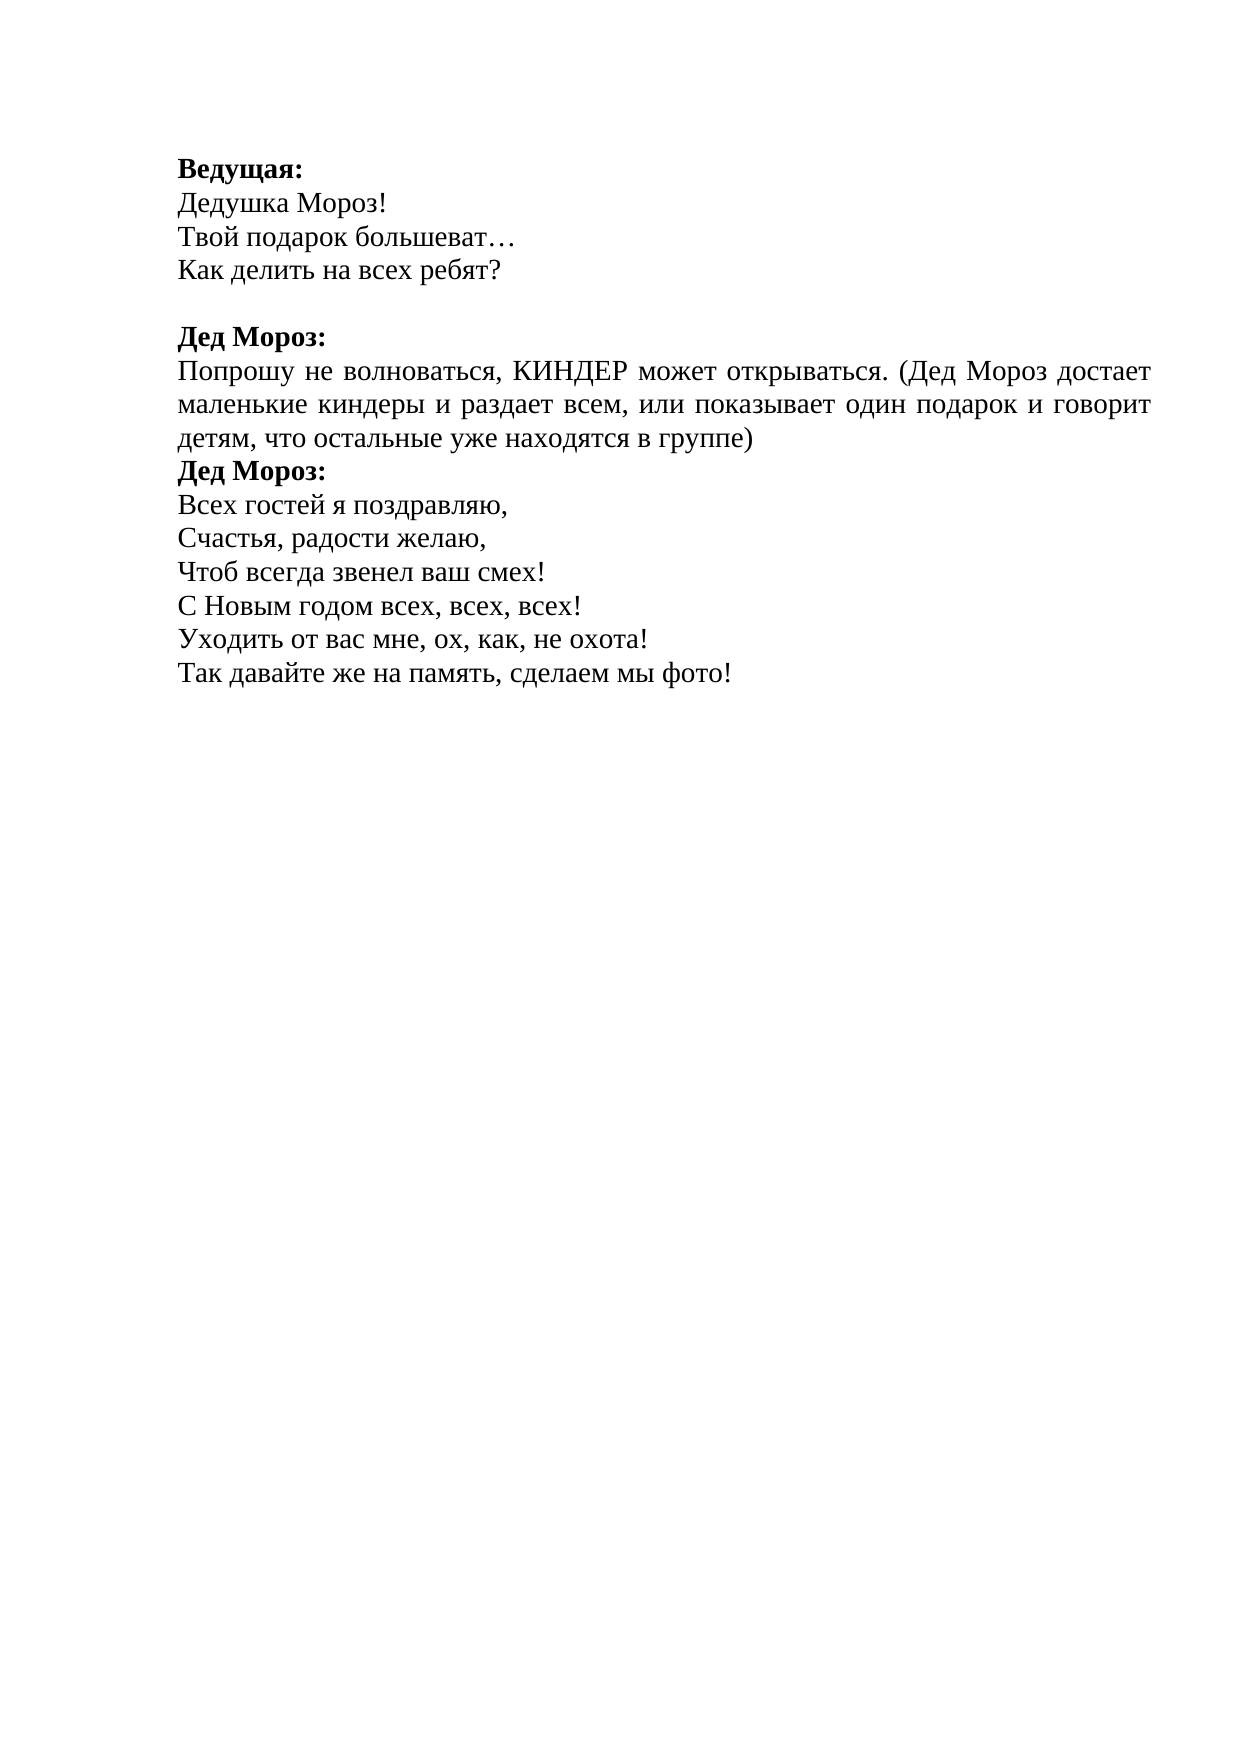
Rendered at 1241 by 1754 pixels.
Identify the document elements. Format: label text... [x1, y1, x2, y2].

text Дед Мороз: [177, 453, 1152, 487]
text Попрошу не волноваться, КИНДЕР может открываться. (Дед Мороз достает маленькие киндеры и раздает всем, или показывает один подарок и говорит детям, что остальные уже находятся в группе) [177, 353, 1152, 453]
text Дед Мороз: [177, 319, 1152, 353]
text Всех гостей я поздравляю, [177, 487, 1152, 521]
text С Новым годом всех, всех, всех! [177, 588, 1152, 621]
text Чтоб всегда звенел ваш смех! [177, 554, 1152, 588]
text Дедушка Мороз! [177, 185, 1152, 219]
text Так давайте же на память, сделаем мы фото! [177, 655, 1152, 688]
text Твой подарок большеват… [177, 219, 1152, 252]
text Ведущая: [177, 152, 1152, 185]
text Уходить от вас мне, ох, как, не охота! [177, 621, 1152, 655]
text Как делить на всех ребят? [177, 252, 1152, 286]
text Счастья, радости желаю, [177, 521, 1152, 554]
